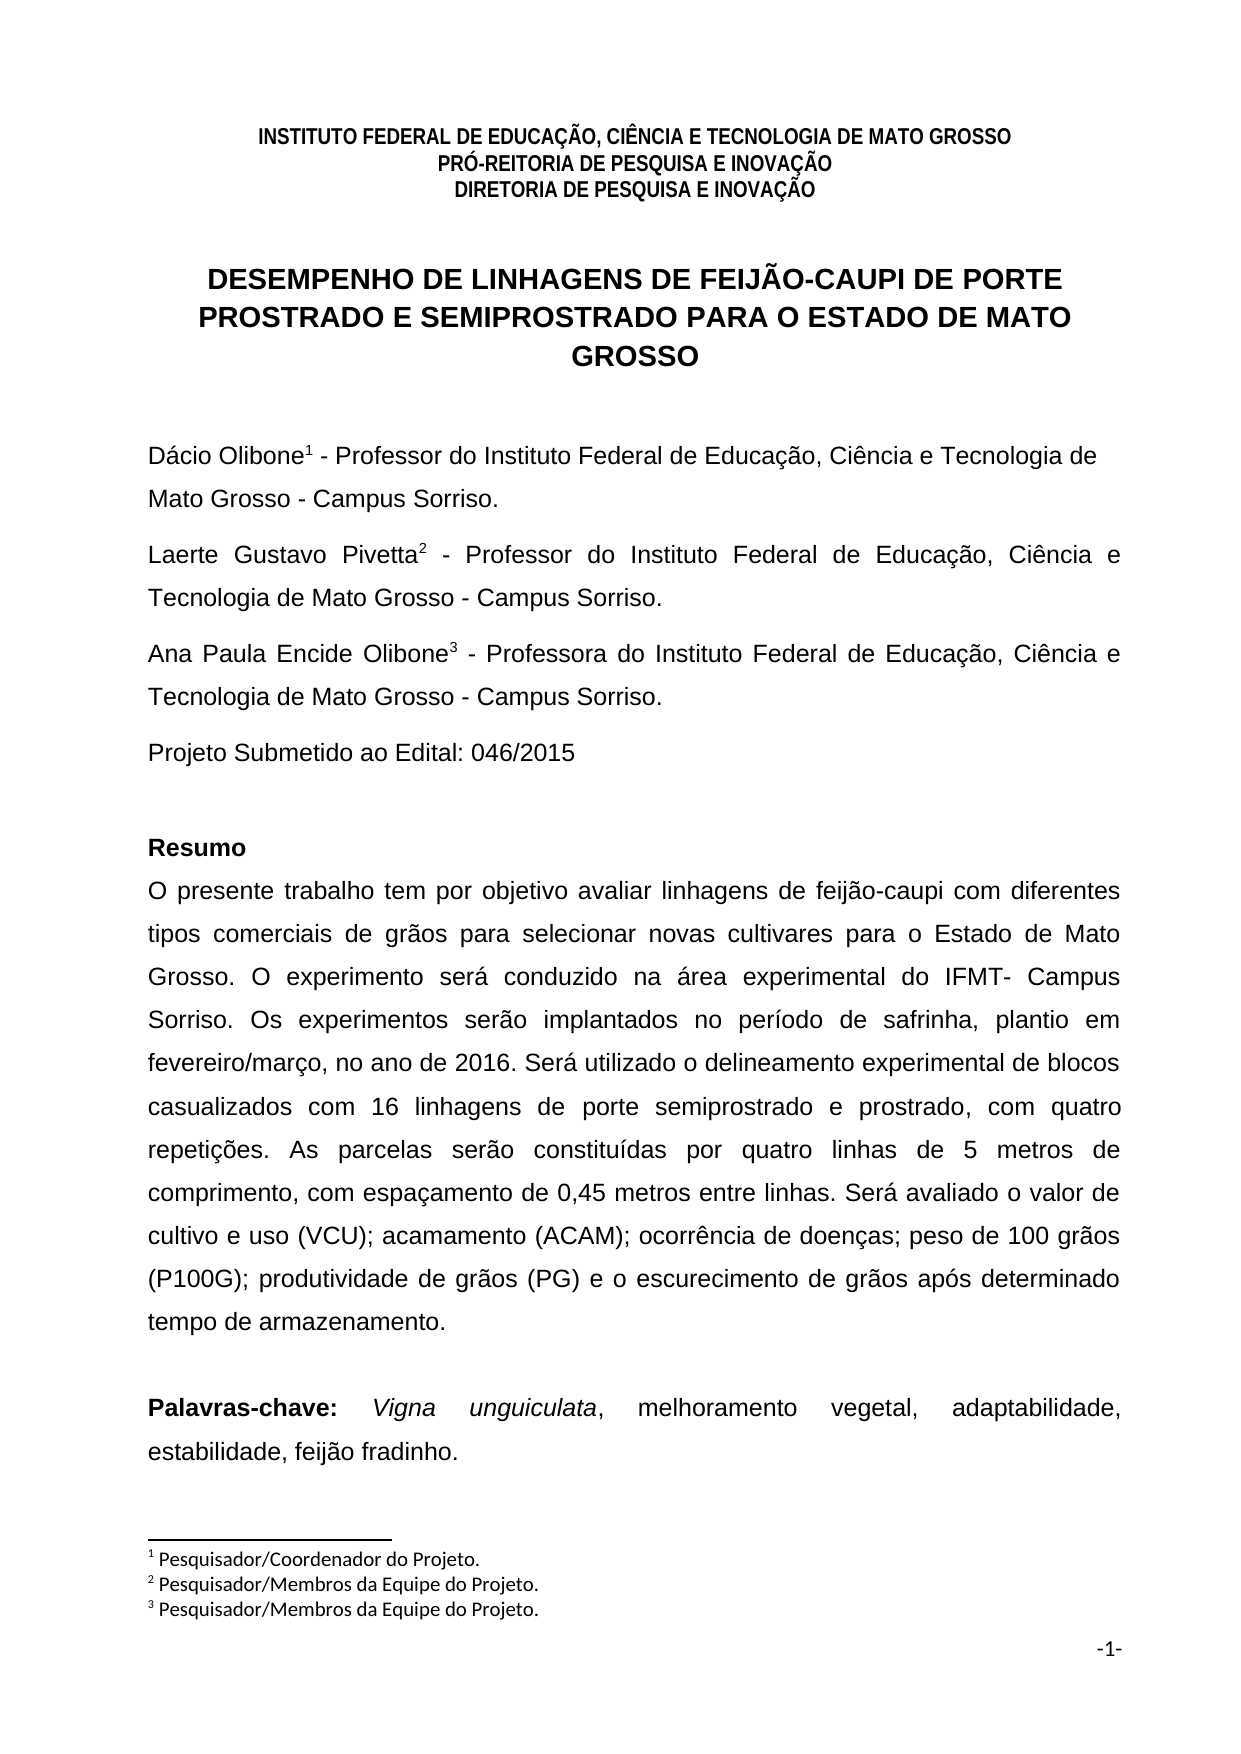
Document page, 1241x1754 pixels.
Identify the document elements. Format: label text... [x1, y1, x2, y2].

text Ana Paula Encide Olibone - Professora do Instituto Federal de Educação, Ciência e Tecnologia de Mato Grosso - Campus Sorriso. [148, 639, 1122, 711]
list O presente trabalho tem por objetivo avaliar linhagens de feijão-caupi com diferentes tipos comerciais de grãos para selecionar novas cultivares para o Estado de Mato Grosso. O experimento será conduzido na área experimental do IFMT- Campus Sorriso. Os experimentos serão implantados no período de safrinha, plantio em fevereiro/março, no ano de 2016. Será utilizado o delineamento experimental de blocos casualizados com 16 linhagens de porte semiprostrado e prostrado, com quatro repetições. As parcelas serão constituídas por quatro linhas de 5 metros de comprimento, com espaçamento de 0,45 metros entre linhas. Será avaliado o valor de cultivo e uso (VCU); acamamento (ACAM); ocorrência de doenças; peso de 100 grãos (P100G); produtividade de grãos (PG) e o escurecimento de grãos após determinado tempo de armazenamento. [148, 876, 1122, 1336]
text Laerte Gustavo Pivetta - Professor do Instituto Federal de Educação, Ciência e Tecnologia de Mato Grosso - Campus Sorriso. [148, 540, 1122, 612]
text DESEMPENHO DE LINHAGENS DE FEIJÃO-CAUPI DE PORTE PROSTRADO E SEMIPROSTRADO PARA O ESTADO DE MATO GROSSO [148, 262, 1122, 372]
text Palavras-chave: Vigna unguiculata, melhoramento vegetal, adaptabilidade, estabilidade, feijão fradinho. [148, 1393, 1122, 1465]
text Projeto Submetido ao Edital: 046/2015 [148, 738, 1122, 766]
text Dácio Olibone - Professor do Instituto Federal de Educação, Ciência e Tecnologia de Mato Grosso - Campus Sorriso. [148, 441, 1122, 513]
text Resumo [148, 833, 1122, 861]
